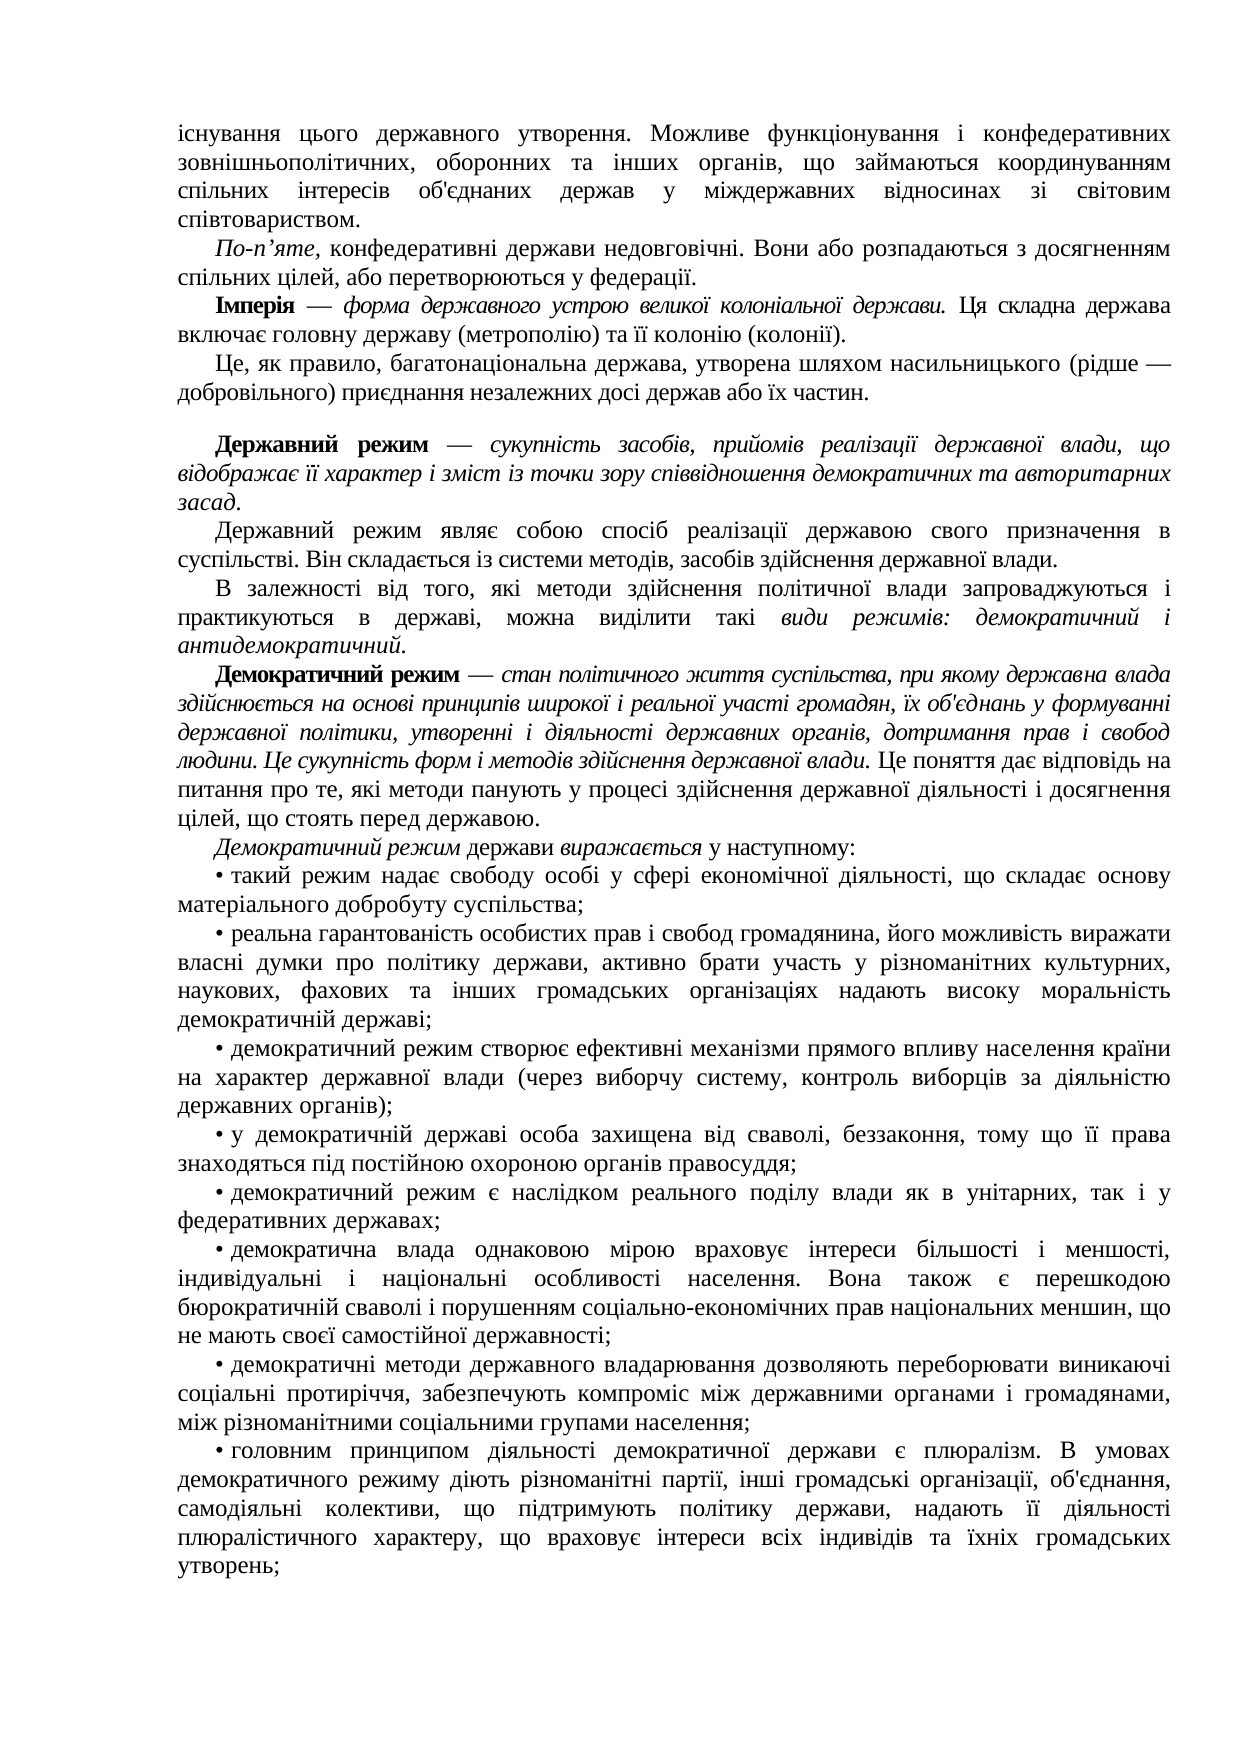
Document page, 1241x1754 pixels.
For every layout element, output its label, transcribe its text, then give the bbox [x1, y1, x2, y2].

list такий режим надає свободу особі у сфері економічної діяльності, що складає основу матеріального добробуту суспільства; [177, 861, 1171, 918]
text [177, 118, 1171, 233]
text Демократичний режим — стан політичного життя суспільства, при якому державна влада здійснюється на основі принципів широкої і реальної участі громадян, їх об'єднань у формуванні державної політики, утворенні і діяльності державних органів, дотримання прав і свобод людини. Це сукупність форм і методів здійснення державної влади. Це поняття дає відповідь на питання про те, які методи панують у процесі здійснення державної діяльності і досягнення цілей, що стоять перед державою. [177, 659, 1171, 832]
text По-п’яте, конфедеративні держави недовговічні. Вони або розпадаються з досягненням спільних цілей, або перетворюються у федерації. [177, 233, 1171, 291]
list демократичні методи державного владарювання дозволяють переборювати виникаючі соціальні протиріччя, забезпечують компроміс між державними органами і громадянами, між різноманітними соціальними групами населення; [177, 1349, 1171, 1436]
list демократичний режим є наслідком реального поділу влади як в унітарних, так і у федеративних державах; [177, 1177, 1171, 1234]
list у демократичній державі особа захищена від сваволі, беззаконня, тому що її права знаходяться під постійною охороною органів правосуддя; [177, 1119, 1171, 1177]
list демократичний режим створює ефективні механізми прямого впливу населення країни на характер державної влади (через виборчу систему, контроль виборців за діяльністю державних органів); [177, 1033, 1171, 1119]
list демократична влада однаковою мірою враховує інтереси більшості і меншості, індивідуальні і національні особливості населення. Вона також є перешкодою бюрократичній сваволі і порушенням соціально-економічних прав національних меншин, що не мають своєї самостійної державності; [177, 1234, 1171, 1349]
text В залежності від того, які методи здійснення політичної влади запроваджуються і практикуються в державі, можна виділити такі види режимів: демократичний і антидемократичний. [177, 573, 1171, 659]
list головним принципом діяльності демократичної держави є плюралізм. В умовах демократичного режиму діють різноманітні партії, інші громадські організації, об'єднання, самодіяльні колективи, що підтримують політику держави, надають її діяльності плюралістичного характеру, що враховує інтереси всіх індивідів та їхніх громадських утворень; [177, 1436, 1171, 1579]
text Державний режим — сукупність засобів, прийомів реалізації державної влади, що відображає її характер і зміст із точки зору співвідношення демократичних та авторитарних засад. [177, 429, 1171, 516]
text Державний режим являє собою спосіб реалізації державою свого призначення в суспільстві. Він складається із системи методів, засобів здійснення державної влади. [177, 516, 1171, 573]
list реальна гарантованість особистих прав і свобод громадянина, його можливість виражати власні думки про політику держави, активно брати участь у різноманітних культурних, наукових, фахових та інших громадських організаціях надають високу моральність демократичній державі; [177, 918, 1171, 1033]
text Це, як правило, багатонаціональна держава, утворена шляхом насильницького (рідше — добровільного) приєднання незалежних досі держав або їх частин. [177, 348, 1171, 406]
text Імперія — форма державного устрою великої колоніальної держави. Ця складна держава включає головну державу (метрополію) та її колонію (колонії). [177, 291, 1171, 348]
text Демократичний режим держави виражається у наступному: [177, 832, 1171, 861]
